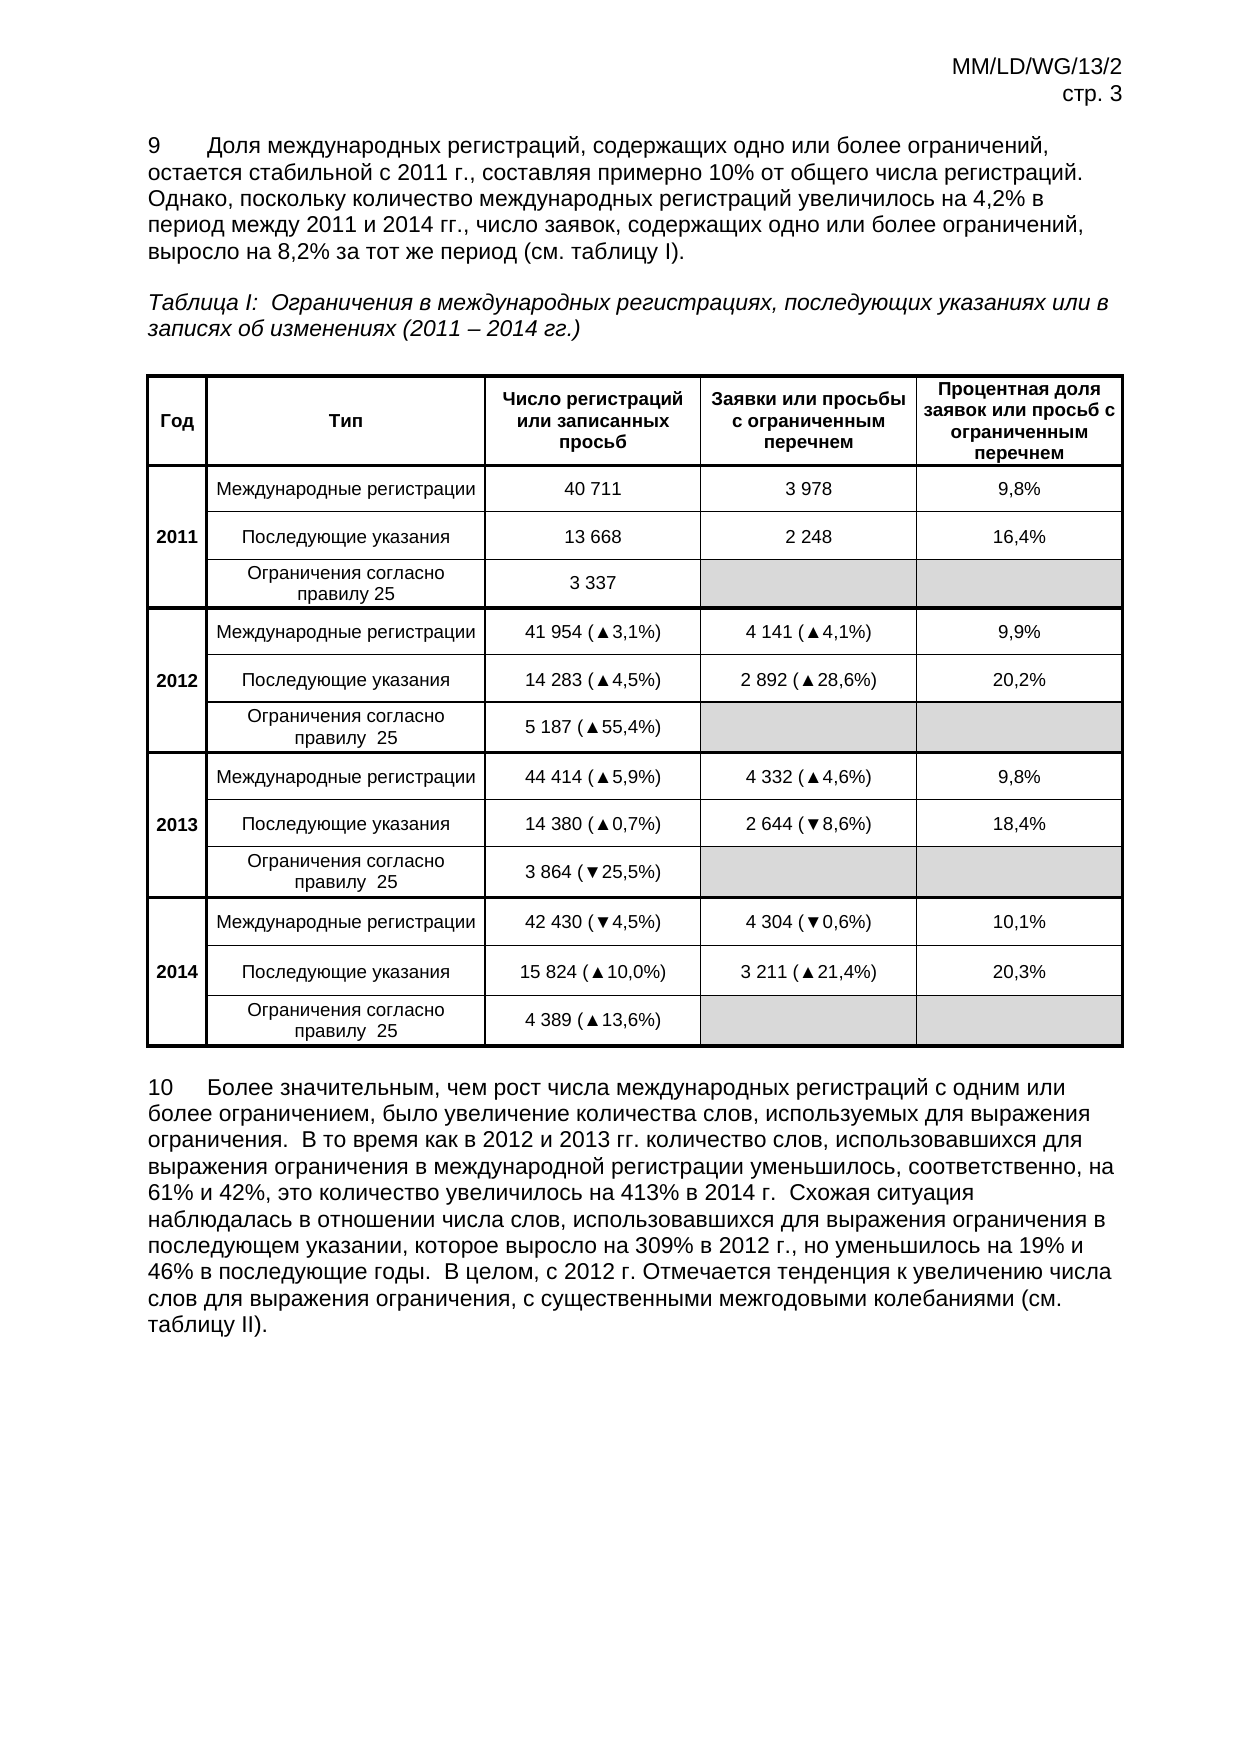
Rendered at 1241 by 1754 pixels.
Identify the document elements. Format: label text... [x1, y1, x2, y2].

table_cell [701, 703, 916, 751]
table_cell 9,8% [917, 754, 1121, 798]
table_cell [701, 847, 916, 896]
table_cell Последующие указания [208, 946, 484, 995]
list Более значительным, чем рост числа международных регистраций с одним или более ограничением, было увеличение количества слов, используемых для выражения ограничения. В то время как в 2012 и 2013 гг. количество слов, использовавшихся для выражения ограничения в международной регистрации уменьшилось, соответственно, на 61% и 42%, это количество увеличилось на 413% в 2014 г. Схожая ситуация наблюдалась в отношении числа слов, использовавшихся для выражения ограничения в последующем указании, которое выросло на 309% в 2012 г., но уменьшилось на 19% и 46% в последующие годы. В целом, с 2012 г. Отмечается тенденция к увеличению числа слов для выражения ограничения, с существенными межгодовыми колебаниями (см. таблицу II). [148, 1074, 1122, 1337]
table_cell 2012 [149, 610, 205, 751]
table_cell Международные регистрации [208, 467, 484, 511]
table_cell 44 414 (▲5,9%) [486, 754, 700, 798]
table_cell 41 954 (▲3,1%) [486, 610, 700, 654]
table_cell 15 824 (▲10,0%) [486, 946, 700, 995]
table_cell Последующие указания [208, 800, 484, 846]
table_cell [917, 560, 1121, 606]
table_cell 2014 [149, 899, 205, 1044]
list Доля международных регистраций, содержащих одно или более ограничений, остается стабильной с 2011 г., составляя примерно 10% от общего числа регистраций. Однако, поскольку количество международных регистраций увеличилось на 4,2% в период между 2011 и 2014 гг., число заявок, содержащих одно или более ограничений, выросло на 8,2% за тот же период (см. таблицу I). [148, 132, 1122, 264]
table_cell [917, 996, 1121, 1044]
table_cell Ограничения согласно правилу 25 [208, 996, 484, 1044]
table_cell 20,3% [917, 946, 1121, 995]
table_cell 42 430 (▼4,5%) [486, 899, 700, 945]
table_cell 2011 [149, 467, 205, 606]
table_cell 2 892 (▲28,6%) [701, 655, 916, 701]
table_cell 13 668 [486, 512, 700, 559]
table_header Заявки или просьбы с ограниченным перечнем [701, 378, 916, 464]
table_cell Ограничения согласно правилу 25 [208, 560, 484, 606]
table_cell Последующие указания [208, 512, 484, 559]
table_cell 4 389 (▲13,6%) [486, 996, 700, 1044]
table_cell 5 187 (▲55,4%) [486, 703, 700, 751]
table_cell 16,4% [917, 512, 1121, 559]
table_cell 4 332 (▲4,6%) [701, 754, 916, 798]
table_cell 2013 [149, 754, 205, 896]
table_cell Международные регистрации [208, 899, 484, 945]
table_cell Ограничения согласно правилу 25 [208, 847, 484, 896]
table_cell 2 644 (▼8,6%) [701, 800, 916, 846]
table_cell 9,9% [917, 610, 1121, 654]
table_cell [917, 703, 1121, 751]
table_cell 4 141 (▲4,1%) [701, 610, 916, 654]
table_cell 18,4% [917, 800, 1121, 846]
table_cell 3 337 [486, 560, 700, 606]
table_cell 10,1% [917, 899, 1121, 945]
table_cell 3 978 [701, 467, 916, 511]
subtitle Таблица I: Ограничения в международных регистрациях, последующих указаниях или в записях об изменениях (2011 – 2014 гг.) [148, 289, 1122, 342]
table_cell 3 211 (▲21,4%) [701, 946, 916, 995]
table_cell 40 711 [486, 467, 700, 511]
table_cell 14 380 (▲0,7%) [486, 800, 700, 846]
table_cell 4 304 (▼0,6%) [701, 899, 916, 945]
table_cell 3 864 (▼25,5%) [486, 847, 700, 896]
table_cell 20,2% [917, 655, 1121, 701]
table_cell 9,8% [917, 467, 1121, 511]
table_cell Ограничения согласно правилу 25 [208, 703, 484, 751]
table_cell Международные регистрации [208, 610, 484, 654]
table_header Число регистраций или записанных просьб [486, 378, 700, 464]
table_cell 2 248 [701, 512, 916, 559]
table_cell Последующие указания [208, 655, 484, 701]
table_header Тип [208, 378, 484, 464]
table_header Процентная доля заявок или просьб с ограниченным перечнем [917, 378, 1121, 464]
table_cell [701, 996, 916, 1044]
table_cell [917, 847, 1121, 896]
table_header Год [149, 378, 205, 464]
table_cell 14 283 (▲4,5%) [486, 655, 700, 701]
table_cell [701, 560, 916, 606]
table_cell Международные регистрации [208, 754, 484, 798]
